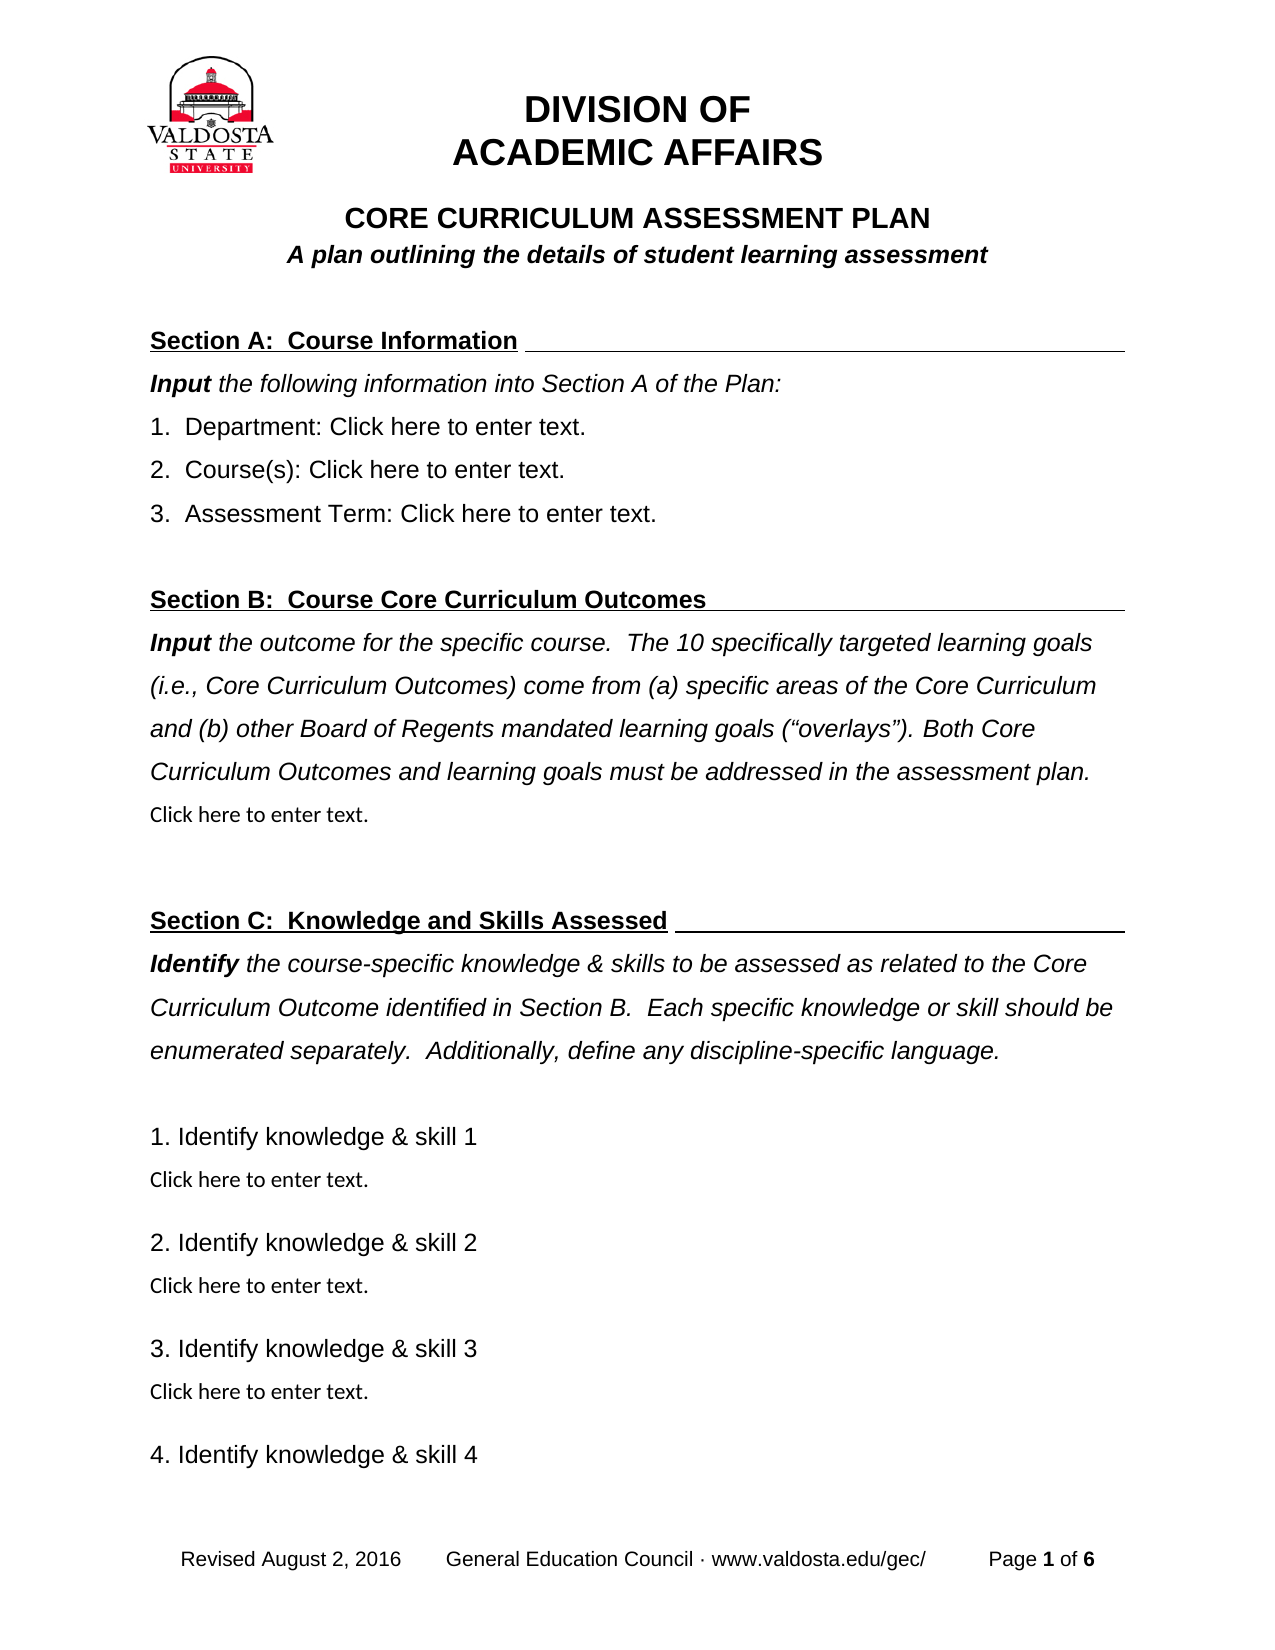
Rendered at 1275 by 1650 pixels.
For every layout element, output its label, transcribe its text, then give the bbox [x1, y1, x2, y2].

picture [142, 56, 274, 179]
text Section C: Knowledge and Skills Assessed [150, 906, 1125, 935]
text 2. Identify knowledge & skill 2 [150, 1228, 1125, 1257]
text Section A: Course Information [150, 326, 1125, 355]
text 1. Identify knowledge & skill 1 [150, 1122, 1125, 1151]
text Section B: Course Core Curriculum Outcomes [150, 585, 1125, 610]
text Input the outcome for the specific course. The 10 specifically targeted learning goals (i.e., Core Curriculum Outcomes) come from (a) specific areas of the Core Curriculum and (b) other Board of Regents mandated learning goals (“overlays”). Both Core Curriculum Outcomes and learning goals must be addressed in the assessment plan. [150, 628, 1125, 786]
text 3. Identify knowledge & skill 3 [150, 1334, 1125, 1363]
text 2. Course(s): [150, 455, 1125, 484]
text 4. Identify knowledge & skill 4 [150, 1440, 1125, 1468]
text Input the following information into Section A of the Plan: [150, 369, 1125, 398]
text 3. Assessment Term: [150, 498, 1125, 527]
text CORE CURRICULUM ASSESSMENT PLAN [150, 201, 1125, 235]
text 1. Department: [150, 412, 1125, 441]
text Identify the course-specific knowledge & skills to be assessed as related to the Core Curriculum Outcome identified in Section B. Each specific knowledge or skill should be enumerated separately. Additionally, define any discipline-specific language. [150, 949, 1125, 1064]
text A plan outlining the details of student learning assessment [150, 240, 1125, 268]
